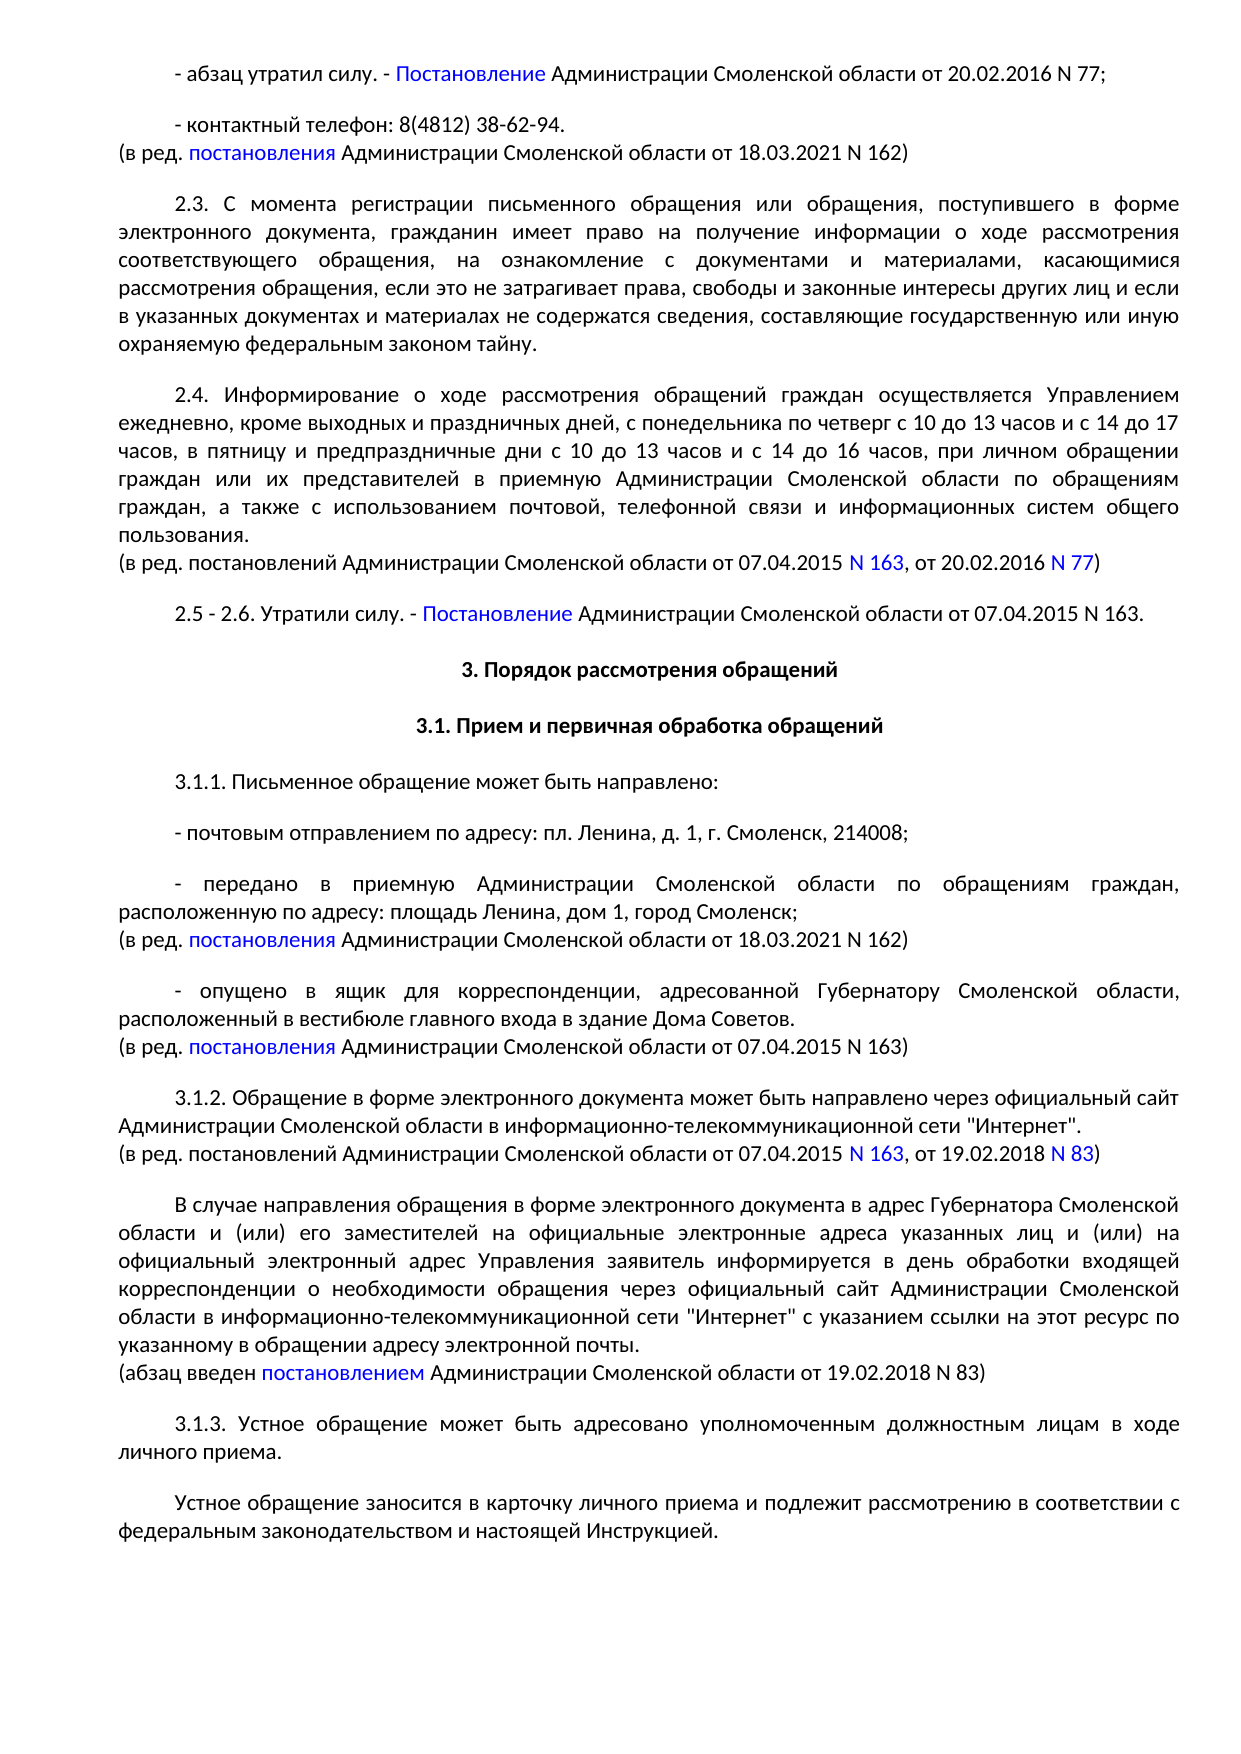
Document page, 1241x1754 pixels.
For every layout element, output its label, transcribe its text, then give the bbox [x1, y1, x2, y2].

text (в ред. постановлений Администрации Смоленской области от 07.04.2015 N 163, от 20.02.2016 N 77) [118, 548, 1181, 576]
text (абзац введен постановлением Администрации Смоленской области от 19.02.2018 N 83) [118, 1358, 1181, 1386]
text (в ред. постановления Администрации Смоленской области от 18.03.2021 N 162) [118, 925, 1181, 953]
text - опущено в ящик для корреспонденции, адресованной Губернатору Смоленской области, расположенный в вестибюле главного входа в здание Дома Советов. [118, 976, 1181, 1032]
text (в ред. постановлений Администрации Смоленской области от 07.04.2015 N 163, от 19.02.2018 N 83) [118, 1139, 1181, 1167]
text - передано в приемную Администрации Смоленской области по обращениям граждан, расположенную по адресу: площадь Ленина, дом 1, город Смоленск; [118, 869, 1181, 925]
text - контактный телефон: 8(4812) 38-62-94. [118, 110, 1181, 138]
text 2.4. Информирование о ходе рассмотрения обращений граждан осуществляется Управлением ежедневно, кроме выходных и праздничных дней, с понедельника по четверг с 10 до 13 часов и с 14 до 17 часов, в пятницу и предпраздничные дни с 10 до 13 часов и с 14 до 16 часов, при личном обращении граждан или их представителей в приемную Администрации Смоленской области по обращениям граждан, а также с использованием почтовой, телефонной связи и информационных систем общего пользования. [118, 380, 1181, 548]
title 3.1. Прием и первичная обработка обращений [118, 711, 1181, 739]
text - почтовым отправлением по адресу: пл. Ленина, д. 1, г. Смоленск, 214008; [118, 818, 1181, 846]
text 2.3. С момента регистрации письменного обращения или обращения, поступившего в форме электронного документа, гражданин имеет право на получение информации о ходе рассмотрения соответствующего обращения, на ознакомление с документами и материалами, касающимися рассмотрения обращения, если это не затрагивает права, свободы и законные интересы других лиц и если в указанных документах и материалах не содержатся сведения, составляющие государственную или иную охраняемую федеральным законом тайну. [118, 189, 1181, 357]
text В случае направления обращения в форме электронного документа в адрес Губернатора Смоленской области и (или) его заместителей на официальные электронные адреса указанных лиц и (или) на официальный электронный адрес Управления заявитель информируется в день обработки входящей корреспонденции о необходимости обращения через официальный сайт Администрации Смоленской области в информационно-телекоммуникационной сети "Интернет" с указанием ссылки на этот ресурс по указанному в обращении адресу электронной почты. [118, 1190, 1181, 1358]
text 3.1.2. Обращение в форме электронного документа может быть направлено через официальный сайт Администрации Смоленской области в информационно-телекоммуникационной сети "Интернет". [118, 1083, 1181, 1139]
title 3. Порядок рассмотрения обращений [118, 655, 1181, 683]
text (в ред. постановления Администрации Смоленской области от 18.03.2021 N 162) [118, 138, 1181, 166]
text 2.5 - 2.6. Утратили силу. - Постановление Администрации Смоленской области от 07.04.2015 N 163. [118, 599, 1181, 627]
text 3.1.1. Письменное обращение может быть направлено: [118, 767, 1181, 795]
text (в ред. постановления Администрации Смоленской области от 07.04.2015 N 163) [118, 1032, 1181, 1060]
text Устное обращение заносится в карточку личного приема и подлежит рассмотрению в соответствии с федеральным законодательством и настоящей Инструкцией. [118, 1488, 1181, 1544]
text 3.1.3. Устное обращение может быть адресовано уполномоченным должностным лицам в ходе личного приема. [118, 1409, 1181, 1465]
text - абзац утратил силу. - Постановление Администрации Смоленской области от 20.02.2016 N 77; [118, 59, 1181, 87]
